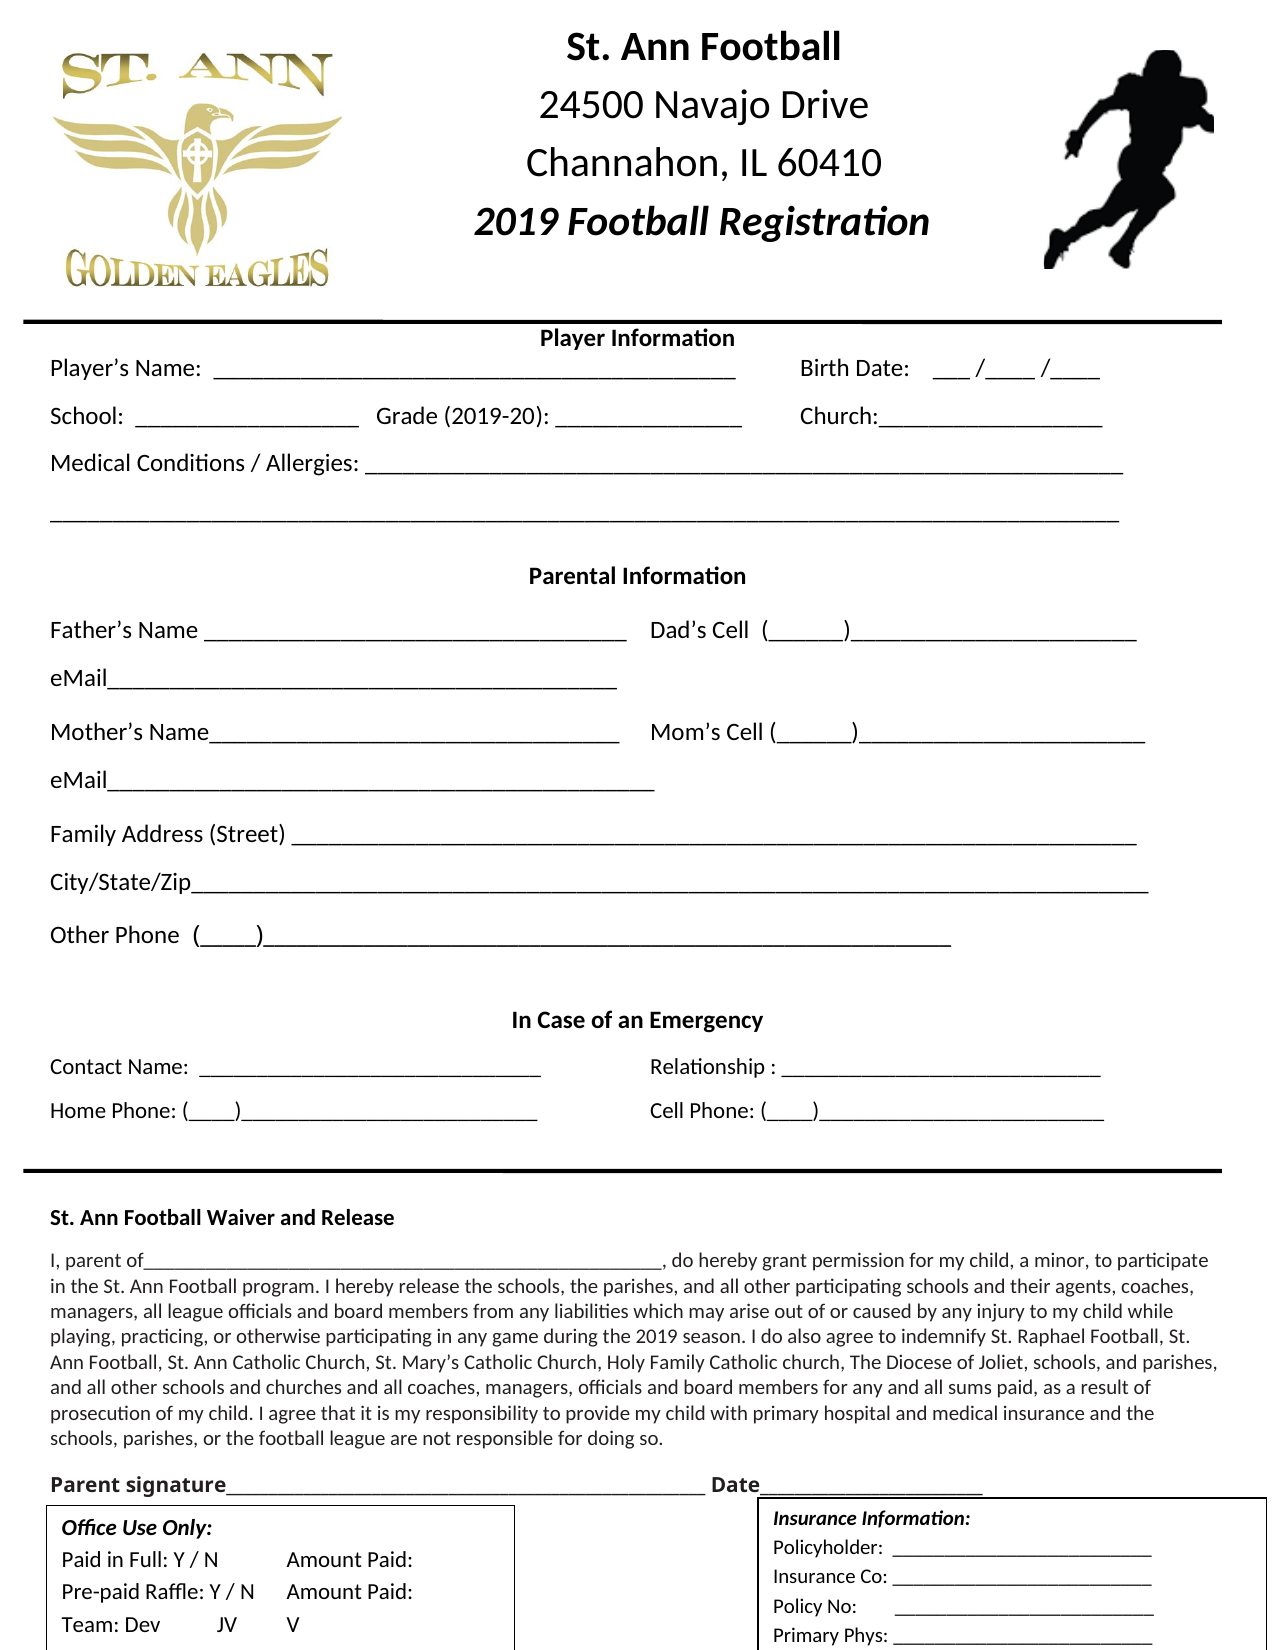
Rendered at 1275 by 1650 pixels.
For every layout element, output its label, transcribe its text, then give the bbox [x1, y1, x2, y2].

text Player’s Name: __________________________________________ Birth Date: ___ /____ /____ [50, 352, 1225, 383]
text Player Information [50, 322, 1225, 352]
text In Case of an Emergency [50, 1004, 1225, 1035]
text School: __________________ Grade (2019-20): _______________ Church:__________________ [50, 400, 1225, 430]
text Parental Information [50, 542, 1225, 590]
text Other Phone (_____)______________________________________________________________ [50, 903, 1225, 951]
text Family Address (Street) ____________________________________________________________________ City/State/Zip_____________________________________________________________________________ [50, 801, 1225, 897]
text ______________________________________________________________________________________ [50, 495, 1225, 525]
text Contact Name: ______________________________ Relationship : ____________________________ [50, 1052, 1225, 1080]
text Mother’s Name_________________________________ Mom’s Cell (______)_______________________ eMail____________________________________________ [50, 699, 1225, 794]
picture [50, 37, 346, 297]
text Father’s Name __________________________________ Dad’s Cell (______)_______________________ eMail_________________________________________ [50, 597, 1225, 692]
text St. Ann Football Waiver and Release [50, 1203, 1225, 1231]
text Home Phone: (____)__________________________ Cell Phone: (____)_________________________ [50, 1097, 1225, 1125]
picture [1043, 50, 1214, 269]
text I, parent of__________________________________________________, do hereby grant permission for my child, a minor, to participate in the St. Ann Football program. I hereby release the schools, the parishes, and all other participating schools and their agents, coaches, managers, all league officials and board members from any liabilities which may arise out of or caused by any injury to my child while playing, practicing, or otherwise participating in any game during the 2019 season. I do also agree to indemnify St. Raphael Football, St. Ann Football, St. Ann Catholic Church, St. Mary’s Catholic Church, Holy Family Catholic church, The Diocese of Joliet, schools, and parishes, and all other schools and churches and all coaches, managers, officials and board members for any and all sums paid, as a result of prosecution of my child. I agree that it is my responsibility to provide my child with primary hospital and medical insurance and the schools, parishes, or the football league are not responsible for doing so. [50, 1247, 1225, 1451]
text Medical Conditions / Allergies: _____________________________________________________________ [50, 447, 1225, 478]
text Parent signature________________________________________________________ Date__________________________ [50, 1470, 1225, 1499]
